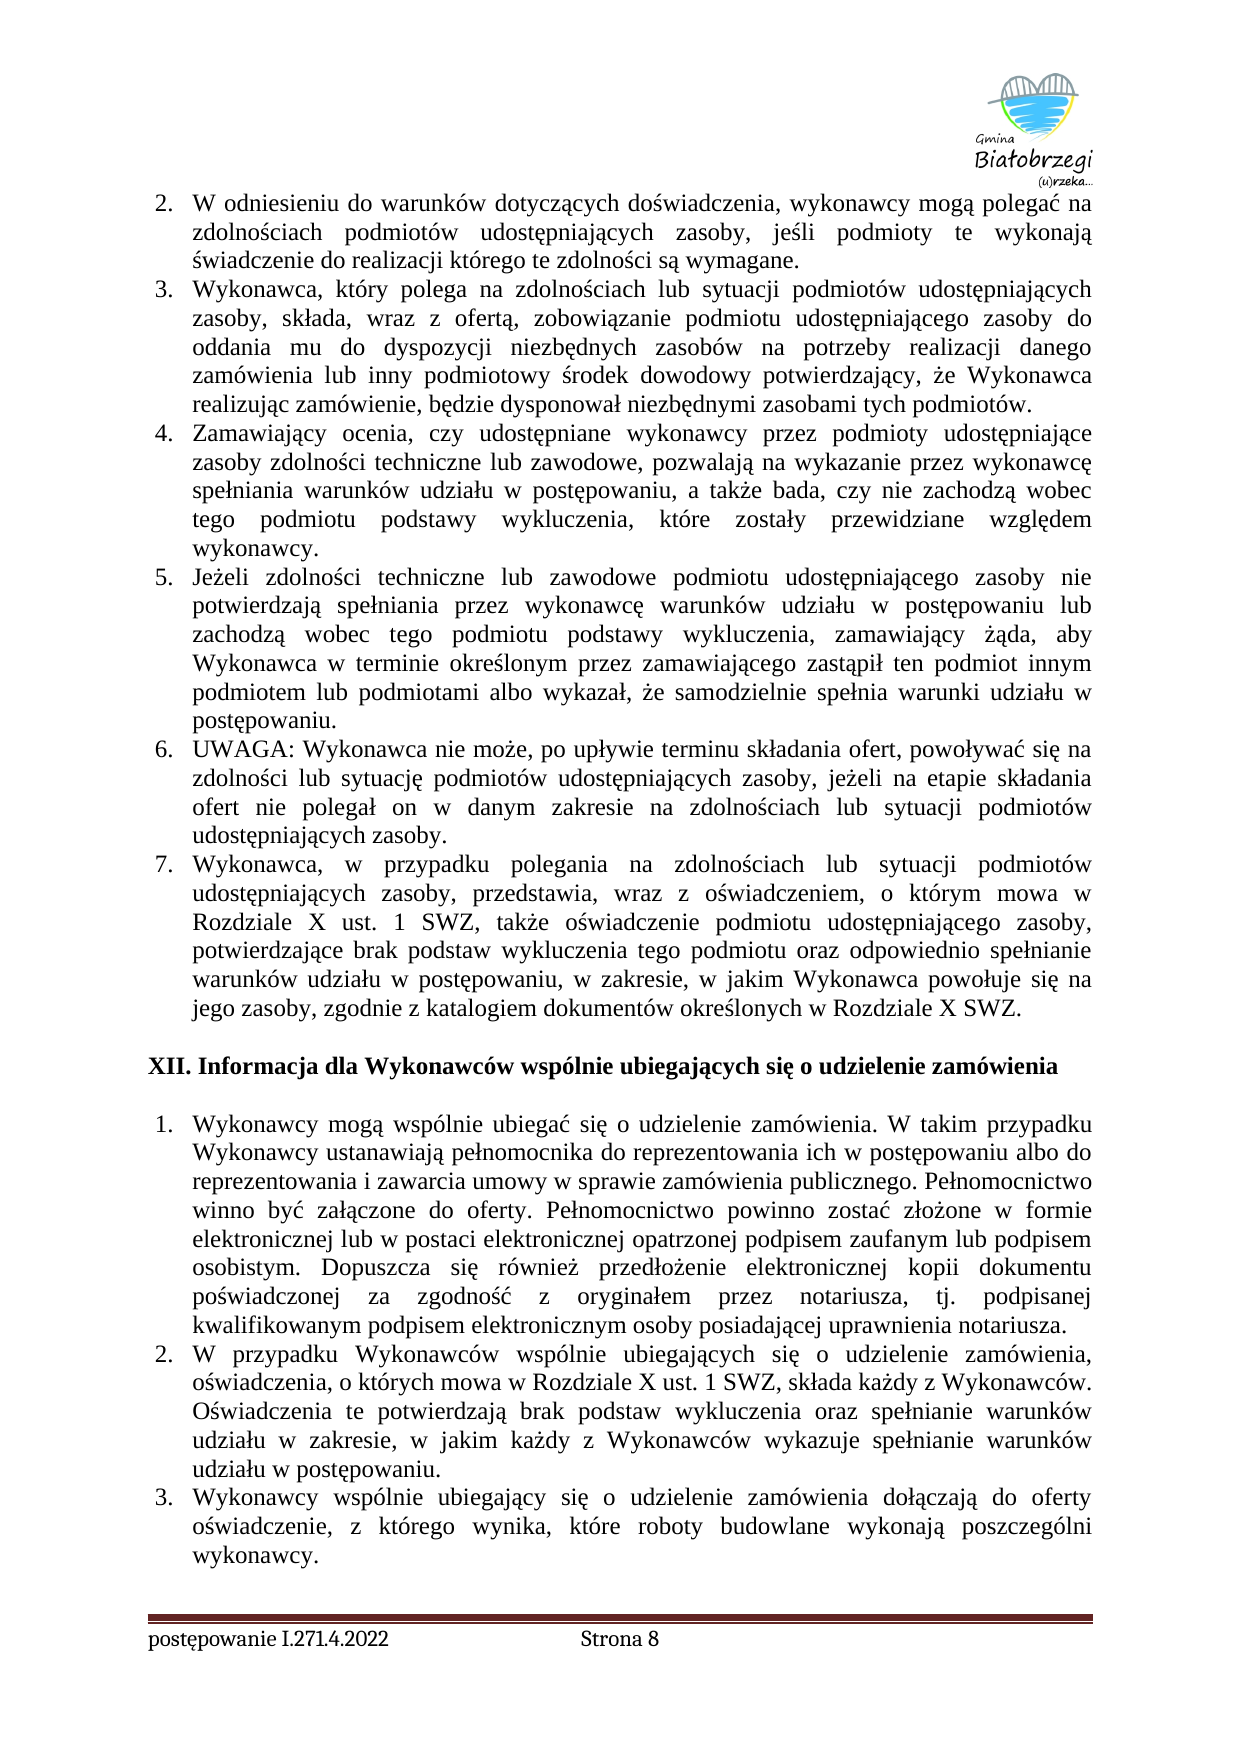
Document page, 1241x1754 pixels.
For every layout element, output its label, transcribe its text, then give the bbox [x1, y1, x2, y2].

list Zamawiający ocenia, czy udostępniane wykonawcy przez podmioty udostępniające zasoby zdolności techniczne lub zawodowe, pozwalają na wykazanie przez wykonawcę spełniania warunków udziału w postępowaniu, a także bada, czy nie zachodzą wobec tego podmiotu podstawy wykluczenia, które zostały przewidziane względem wykonawcy. [154, 418, 1093, 562]
list W odniesieniu do warunków dotyczących doświadczenia, wykonawcy mogą polegać na zdolnościach podmiotów udostępniających zasoby, jeśli podmioty te wykonają świadczenie do realizacji którego te zdolności są wymagane. [154, 188, 1093, 274]
list Wykonawca, w przypadku polegania na zdolnościach lub sytuacji podmiotów udostępniających zasoby, przedstawia, wraz z oświadczeniem, o którym mowa w Rozdziale X ust. 1 SWZ, także oświadczenie podmiotu udostępniającego zasoby, potwierdzające brak podstaw wykluczenia tego podmiotu oraz odpowiednio spełnianie warunków udziału w postępowaniu, w zakresie, w jakim Wykonawca powołuje się na jego zasoby, zgodnie z katalogiem dokumentów określonych w Rozdziale X SWZ. [154, 849, 1093, 1022]
list Jeżeli zdolności techniczne lub zawodowe podmiotu udostępniającego zasoby nie potwierdzają spełniania przez wykonawcę warunków udziału w postępowaniu lub zachodzą wobec tego podmiotu podstawy wykluczenia, zamawiający żąda, aby Wykonawca w terminie określonym przez zamawiającego zastąpił ten podmiot innym podmiotem lub podmiotami albo wykazał, że samodzielnie spełnia warunki udziału w postępowaniu. [154, 562, 1093, 734]
text XII. Informacja dla Wykonawców wspólnie ubiegających się o udzielenie zamówienia [148, 1051, 1093, 1079]
picture [975, 73, 1093, 188]
list W przypadku Wykonawców wspólnie ubiegających się o udzielenie zamówienia, oświadczenia, o których mowa w Rozdziale X ust. 1 SWZ, składa każdy z Wykonawców. Oświadczenia te potwierdzają brak podstaw wykluczenia oraz spełnianie warunków udziału w zakresie, w jakim każdy z Wykonawców wykazuje spełnianie warunków udziału w postępowaniu. [154, 1339, 1093, 1482]
list Wykonawcy mogą wspólnie ubiegać się o udzielenie zamówienia. W takim przypadku Wykonawcy ustanawiają pełnomocnika do reprezentowania ich w postępowaniu albo do reprezentowania i zawarcia umowy w sprawie zamówienia publicznego. Pełnomocnictwo winno być załączone do oferty. Pełnomocnictwo powinno zostać złożone w formie elektronicznej lub w postaci elektronicznej opatrzonej podpisem zaufanym lub podpisem osobistym. Dopuszcza się również przedłożenie elektronicznej kopii dokumentu poświadczonej za zgodność z oryginałem przez notariusza, tj. podpisanej kwalifikowanym podpisem elektronicznym osoby posiadającej uprawnienia notariusza. [154, 1109, 1093, 1339]
list Wykonawca, który polega na zdolnościach lub sytuacji podmiotów udostępniających zasoby, składa, wraz z ofertą, zobowiązanie podmiotu udostępniającego zasoby do oddania mu do dyspozycji niezbędnych zasobów na potrzeby realizacji danego zamówienia lub inny podmiotowy środek dowodowy potwierdzający, że Wykonawca realizując zamówienie, będzie dysponował niezbędnymi zasobami tych podmiotów. [154, 274, 1093, 418]
list UWAGA: Wykonawca nie może, po upływie terminu składania ofert, powoływać się na zdolności lub sytuację podmiotów udostępniających zasoby, jeżeli na etapie składania ofert nie polegał on w danym zakresie na zdolnościach lub sytuacji podmiotów udostępniających zasoby. [154, 734, 1093, 849]
list Wykonawcy wspólnie ubiegający się o udzielenie zamówienia dołączają do oferty oświadczenie, z którego wynika, które roboty budowlane wykonają poszczególni wykonawcy. [154, 1482, 1093, 1569]
